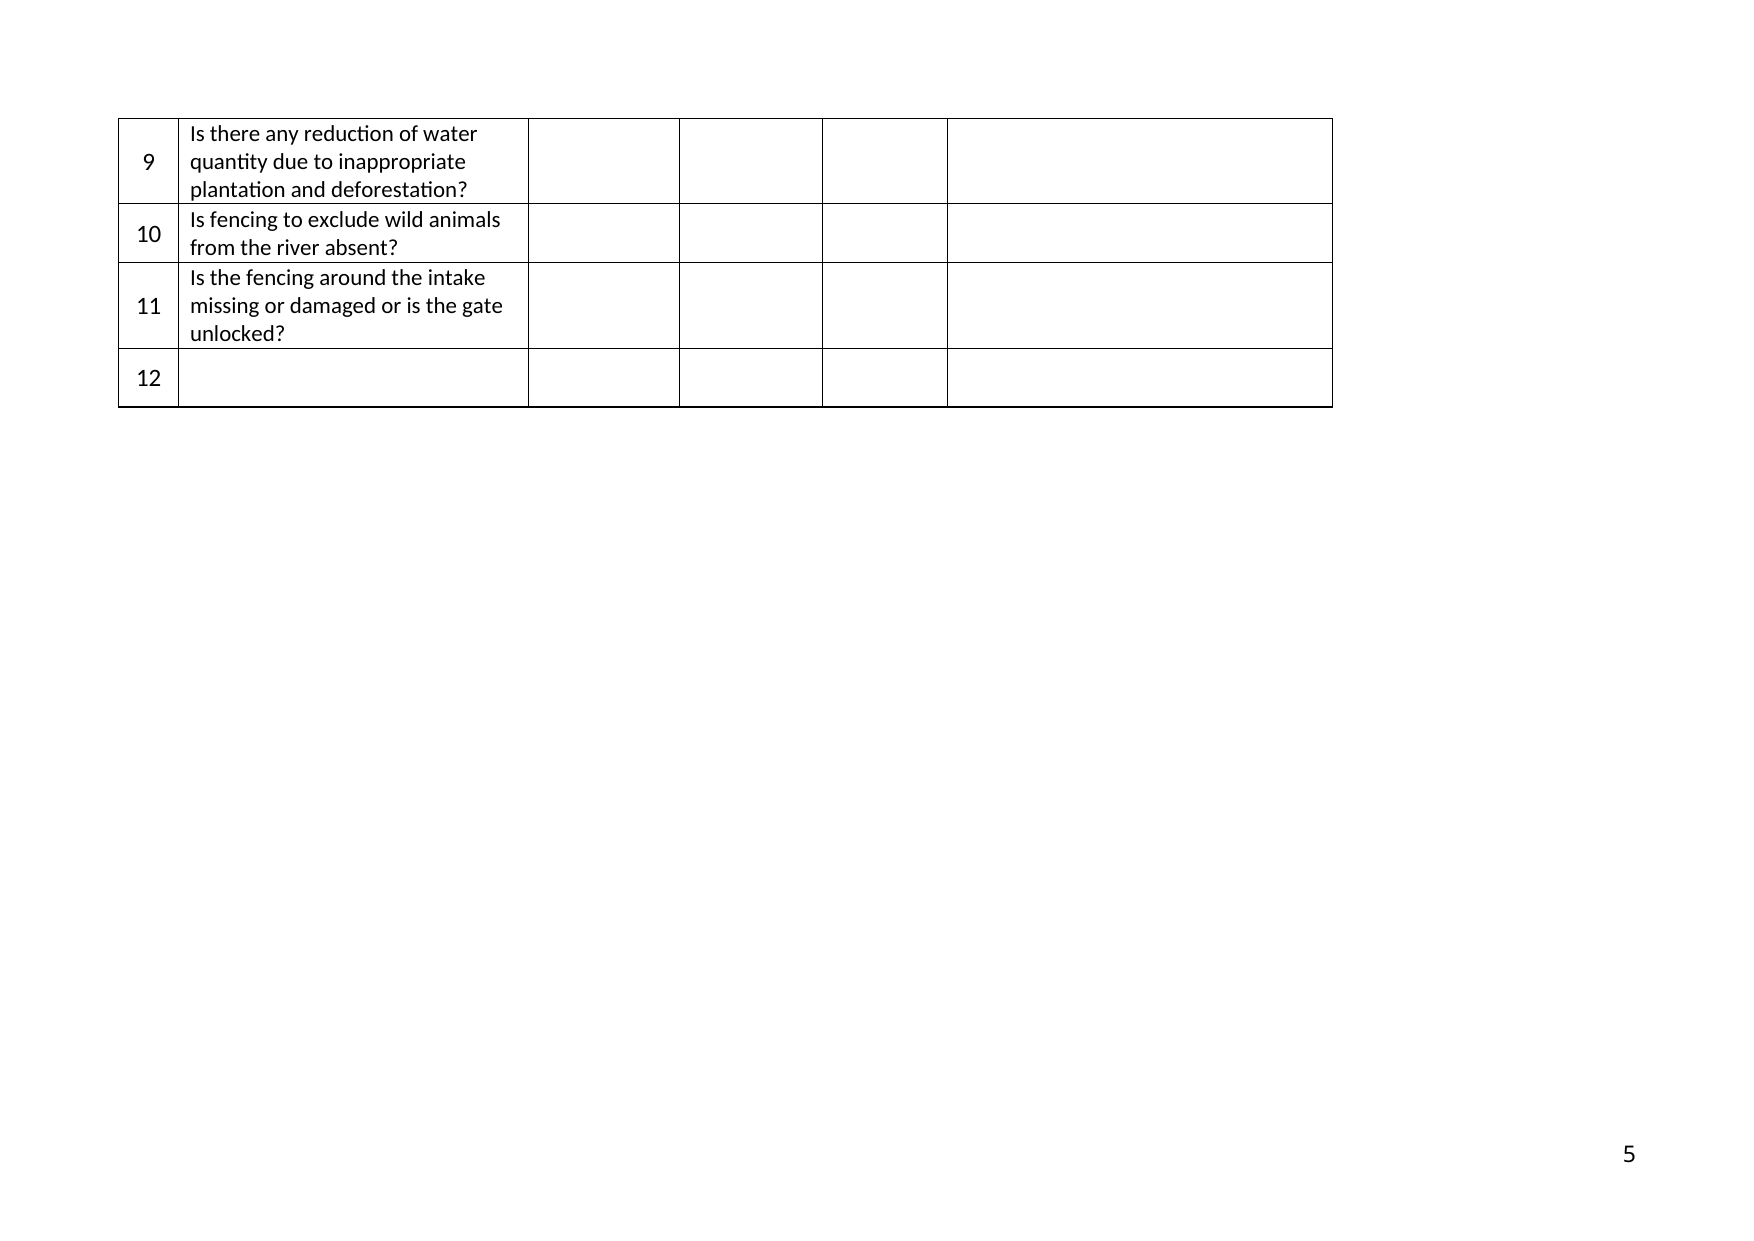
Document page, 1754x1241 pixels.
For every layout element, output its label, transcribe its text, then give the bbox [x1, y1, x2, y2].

table_cell [823, 204, 947, 262]
table_cell [529, 349, 679, 406]
table_cell Is the fencing around the intake missing or damaged or is the gate unlocked? [179, 263, 528, 347]
table_cell [529, 204, 679, 262]
table_cell [948, 204, 1332, 262]
table_cell [823, 119, 947, 203]
table_cell [680, 204, 822, 262]
table_cell [680, 263, 822, 347]
table_cell 9 [119, 119, 178, 203]
table_cell [948, 349, 1332, 406]
table_cell [529, 263, 679, 347]
table_cell Is there any reduction of water quantity due to inappropriate plantation and deforestation? [179, 119, 528, 203]
table_cell [948, 119, 1332, 203]
table_cell [823, 349, 947, 406]
table_cell 11 [119, 263, 178, 347]
table_cell [680, 349, 822, 406]
table_cell [179, 349, 528, 406]
table_cell 10 [119, 204, 178, 262]
table_cell [823, 263, 947, 347]
table_cell Is fencing to exclude wild animals from the river absent? [179, 204, 528, 262]
table_cell [680, 119, 822, 203]
table_cell [529, 119, 679, 203]
table_cell [948, 263, 1332, 347]
table_cell 12 [119, 349, 178, 406]
